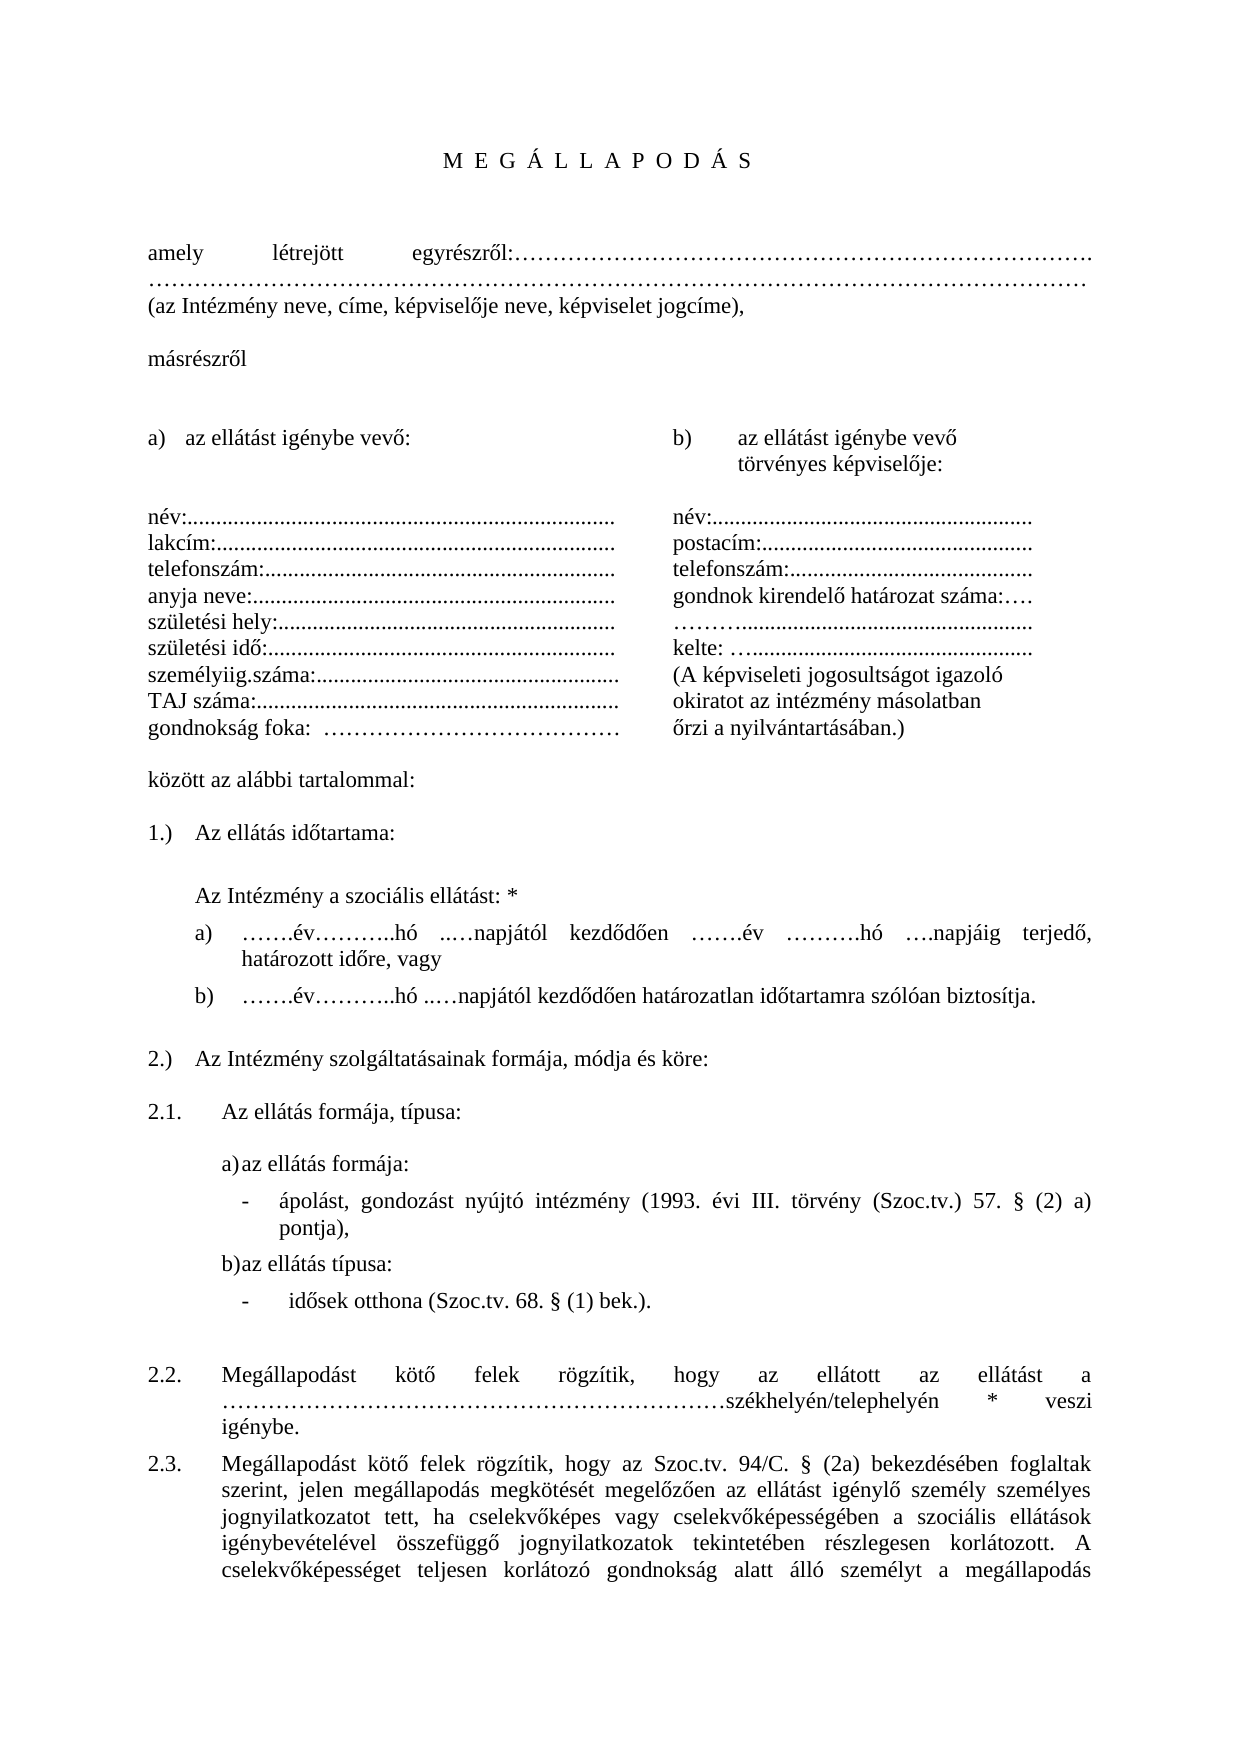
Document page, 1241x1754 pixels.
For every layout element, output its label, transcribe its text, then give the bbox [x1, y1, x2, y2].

text 2.) Az Intézmény szolgáltatásainak formája, módja és köre: [148, 1045, 1093, 1071]
list az ellátás formája: [221, 1151, 1093, 1177]
text (az Intézmény neve, címe, képviselője neve, képviselet jogcíme), [148, 292, 1093, 318]
text 1.) Az ellátás időtartama: [148, 819, 1093, 845]
text születési idő: kelte: … [148, 634, 1093, 661]
list b) …….év………..hó ..…napjától kezdődően határozatlan időtartamra szólóan biztosítja. [194, 982, 1093, 1008]
text amely létrejött egyrészről:…………………………………………………………………. …………………………………………………………………………………………………………… [148, 239, 1093, 292]
text személyiig.száma: (A képviseleti jogosultságot igazoló [148, 661, 1093, 687]
text másrészről [148, 344, 1093, 371]
title MEGÁLLAPODÁS [369, 148, 1093, 174]
text születési hely: ……….. [148, 608, 1093, 634]
text 2.2. Megállapodást kötő felek rögzítik, hogy az ellátott az ellátást a …………………………………………………………székhelyén/telephelyén * veszi igénybe. [148, 1361, 1093, 1440]
text törvényes képviselője: [148, 450, 1093, 476]
text név: név: [148, 503, 1093, 529]
text lakcím: postacím: [148, 529, 1093, 555]
list ápolást, gondozást nyújtó intézmény (1993. évi III. törvény (Szoc.tv.) 57. § (2) a) pontja), [241, 1187, 1093, 1240]
text telefonszám: telefonszám: [148, 555, 1093, 582]
list a) …….év………..hó ..…napjától kezdődően …….év ……….hó ….napjáig terjedő, határozott időre, vagy [194, 919, 1093, 972]
list idősek otthona (Szoc.tv. 68. § (1) bek.). [241, 1287, 1093, 1313]
list Az Intézmény a szociális ellátást: * [148, 882, 1093, 908]
text gondnokság foka: ………………………………… őrzi a nyilvántartásában.) [148, 713, 1093, 740]
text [148, 1450, 1093, 1582]
list 2.1. Az ellátás formája, típusa: [148, 1098, 1093, 1124]
text a) az ellátást igénybe vevő: b) az ellátást igénybe vevő [148, 424, 1093, 450]
text anyja neve: gondnok kirendelő határozat száma:… [148, 582, 1093, 608]
list az ellátás típusa: [221, 1250, 1093, 1277]
text között az alábbi tartalommal: [148, 766, 1093, 793]
text TAJ száma: okiratot az intézmény másolatban [148, 687, 1093, 713]
